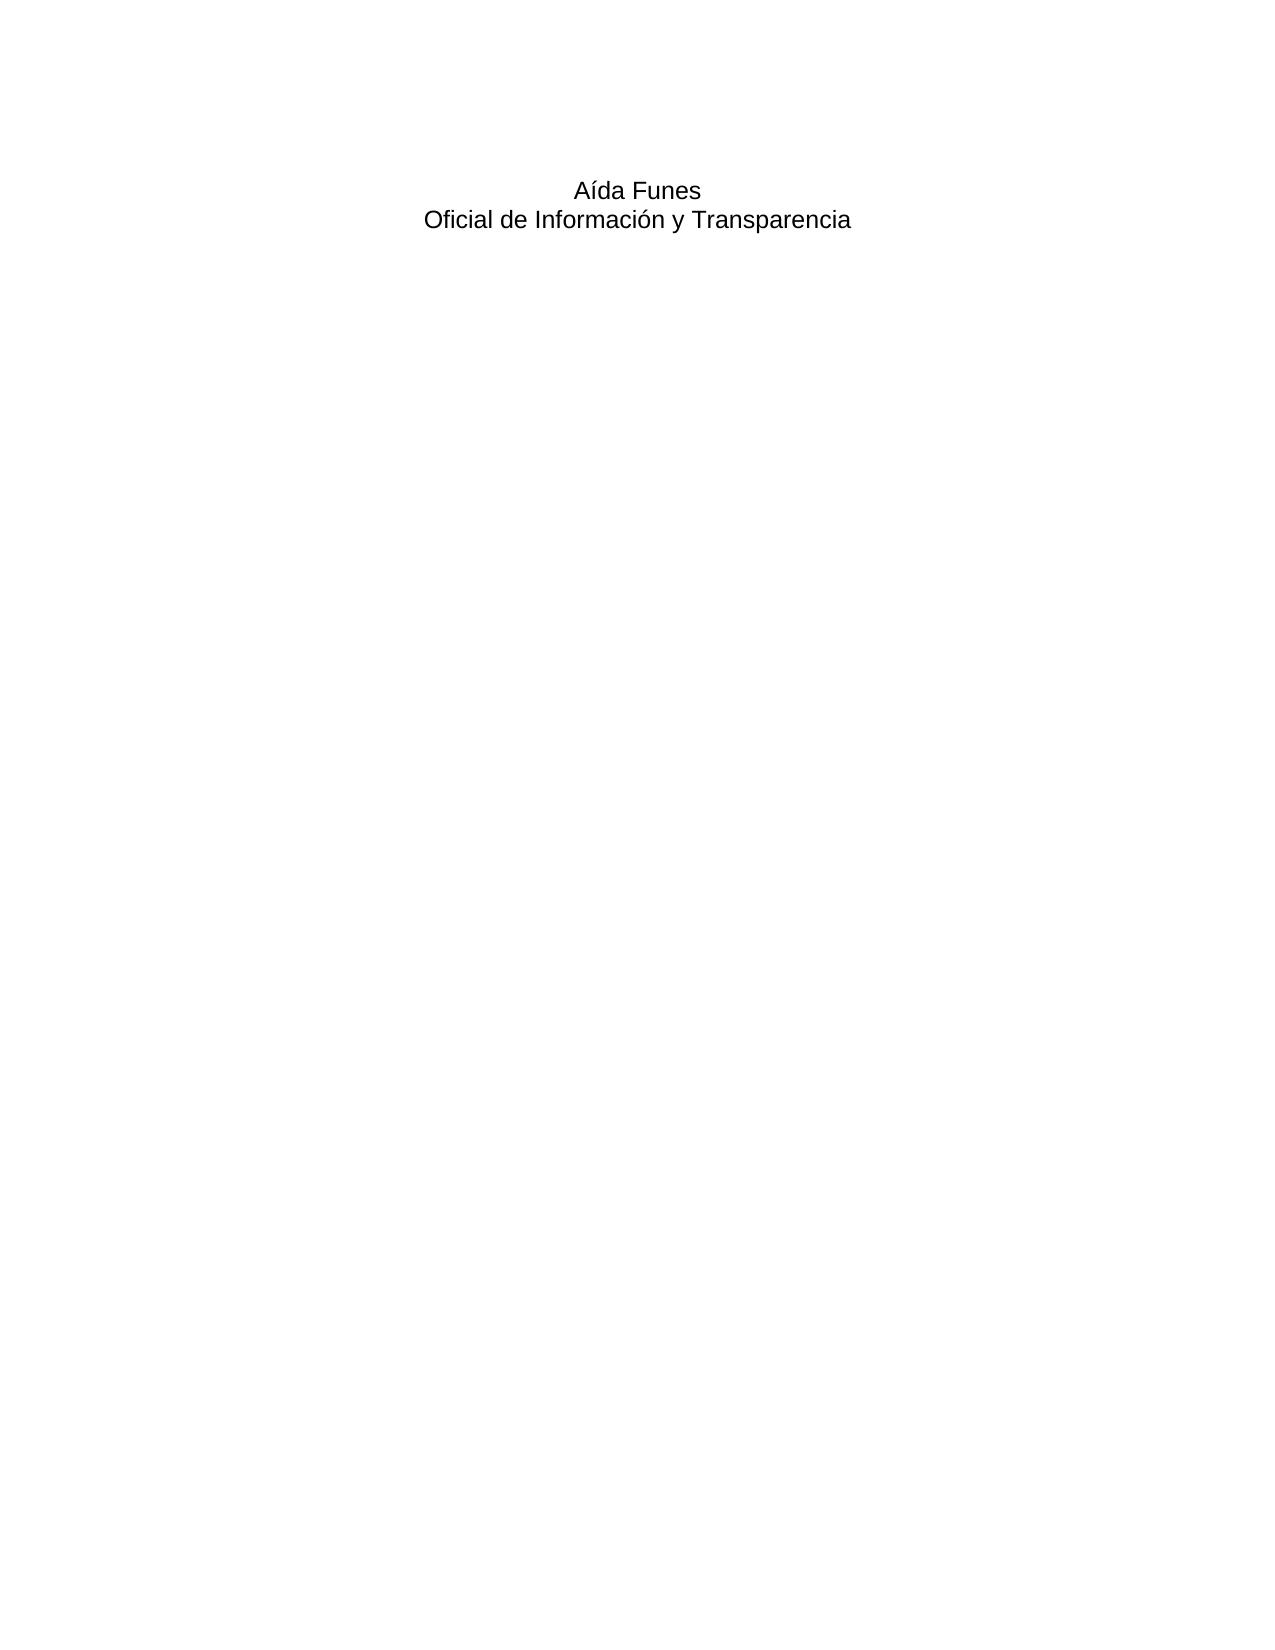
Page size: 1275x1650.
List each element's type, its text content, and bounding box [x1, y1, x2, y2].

text Aída Funes [177, 176, 1098, 205]
text Oficial de Información y Transparencia [177, 205, 1098, 234]
